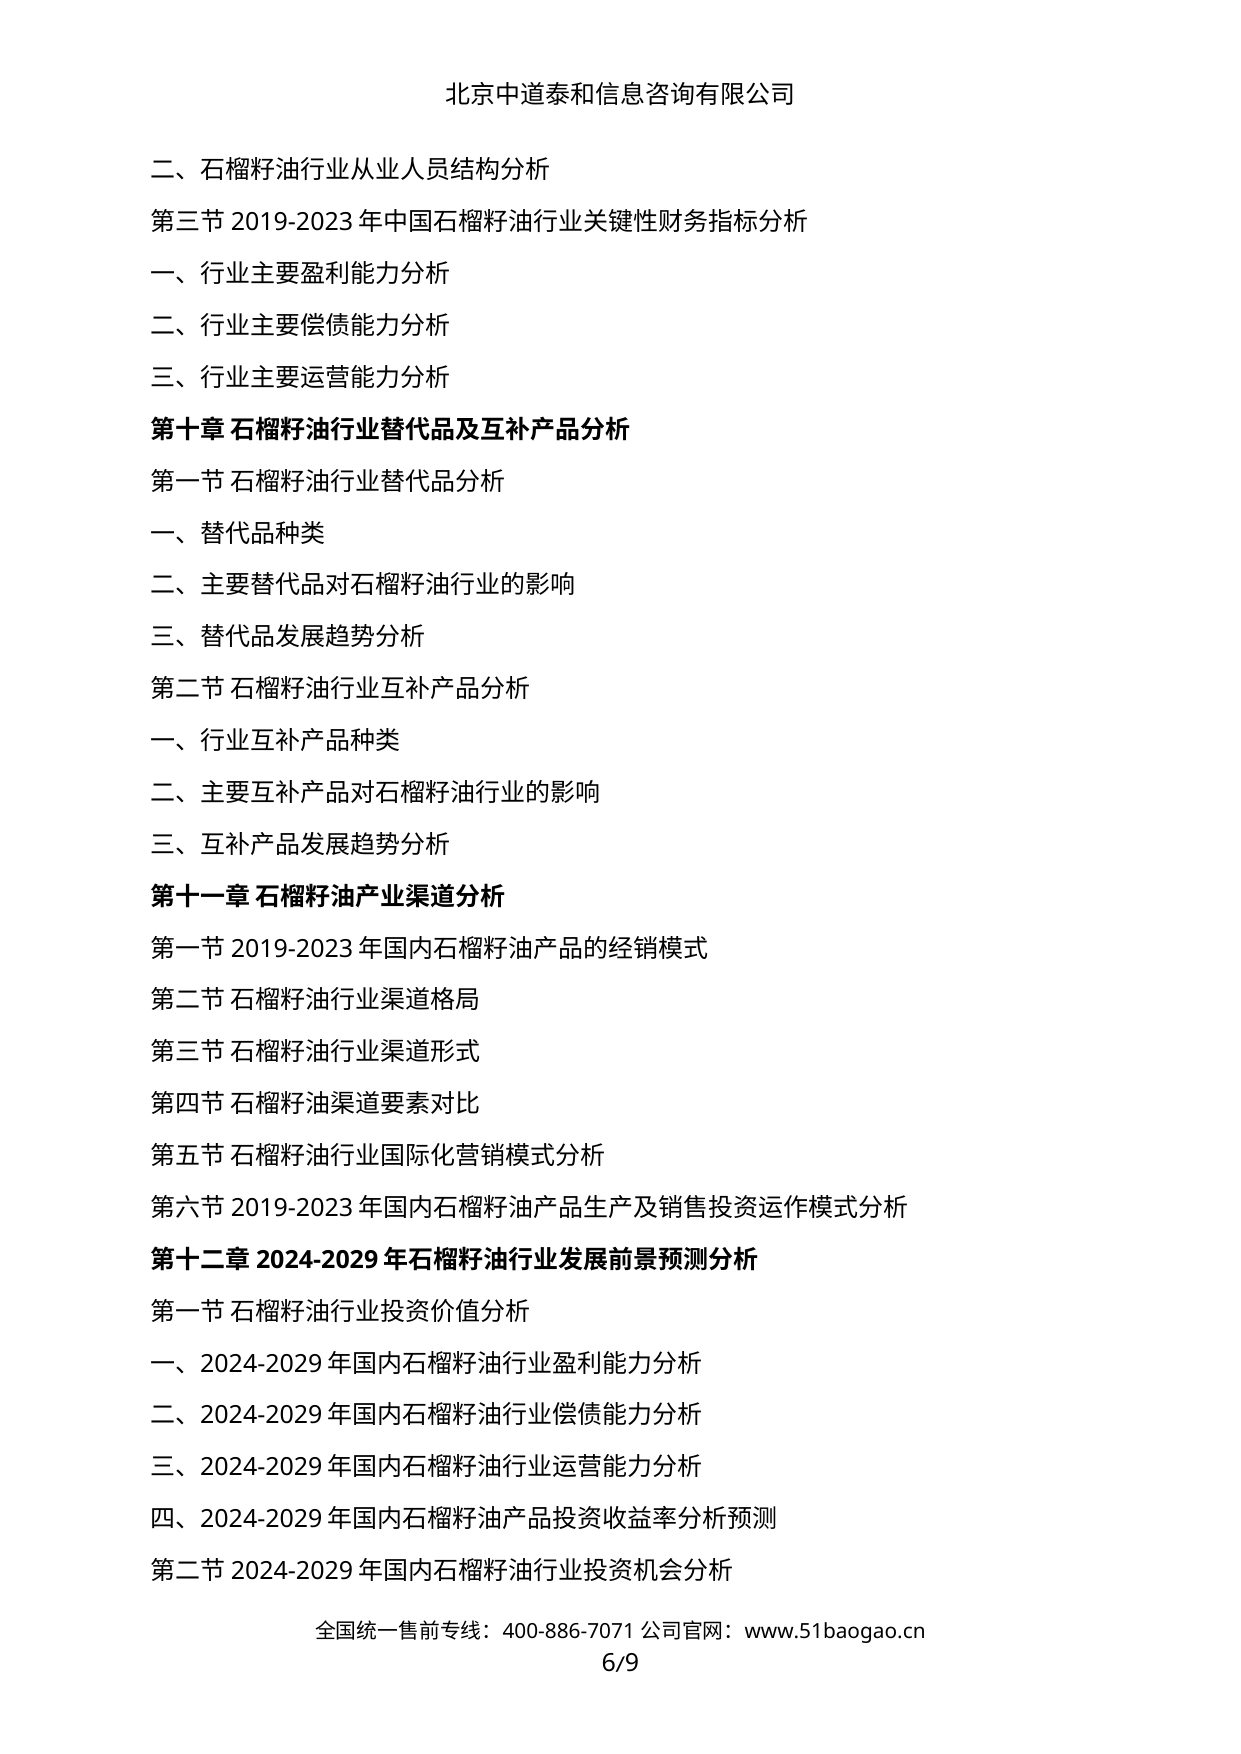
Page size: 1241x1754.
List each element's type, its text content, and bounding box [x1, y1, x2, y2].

text 三、替代品发展趋势分析 [150, 617, 1090, 653]
text 一、替代品种类 [150, 513, 1090, 549]
text 第一节 石榴籽油行业投资价值分析 [150, 1291, 1090, 1327]
text 二、石榴籽油行业从业人员结构分析 [150, 150, 1090, 186]
text 第五节 石榴籽油行业国际化营销模式分析 [150, 1136, 1090, 1172]
text 三、行业主要运营能力分析 [150, 357, 1090, 394]
text 第十一章 石榴籽油产业渠道分析 [150, 876, 1090, 912]
text 第三节 2019-2023年中国石榴籽油行业关键性财务指标分析 [150, 202, 1090, 238]
text 第一节 石榴籽油行业替代品分析 [150, 461, 1090, 497]
text 三、2024-2029年国内石榴籽油行业运营能力分析 [150, 1447, 1090, 1483]
text 第一节 2019-2023年国内石榴籽油产品的经销模式 [150, 928, 1090, 964]
text 二、主要替代品对石榴籽油行业的影响 [150, 565, 1090, 601]
text 四、2024-2029年国内石榴籽油产品投资收益率分析预测 [150, 1499, 1090, 1535]
text 一、行业互补产品种类 [150, 721, 1090, 757]
text 第二节 石榴籽油行业互补产品分析 [150, 669, 1090, 705]
text 一、2024-2029年国内石榴籽油行业盈利能力分析 [150, 1343, 1090, 1379]
text 一、行业主要盈利能力分析 [150, 254, 1090, 290]
text 二、主要互补产品对石榴籽油行业的影响 [150, 772, 1090, 809]
text 第三节 石榴籽油行业渠道形式 [150, 1032, 1090, 1068]
text 第十二章 2024-2029年石榴籽油行业发展前景预测分析 [150, 1239, 1090, 1276]
text 第十章 石榴籽油行业替代品及互补产品分析 [150, 409, 1090, 446]
text 第二节 2024-2029年国内石榴籽油行业投资机会分析 [150, 1551, 1090, 1587]
text 三、互补产品发展趋势分析 [150, 824, 1090, 861]
text 第四节 石榴籽油渠道要素对比 [150, 1084, 1090, 1120]
text 二、行业主要偿债能力分析 [150, 306, 1090, 342]
text 第二节 石榴籽油行业渠道格局 [150, 980, 1090, 1016]
text 二、2024-2029年国内石榴籽油行业偿债能力分析 [150, 1395, 1090, 1431]
text 第六节 2019-2023年国内石榴籽油产品生产及销售投资运作模式分析 [150, 1187, 1090, 1224]
